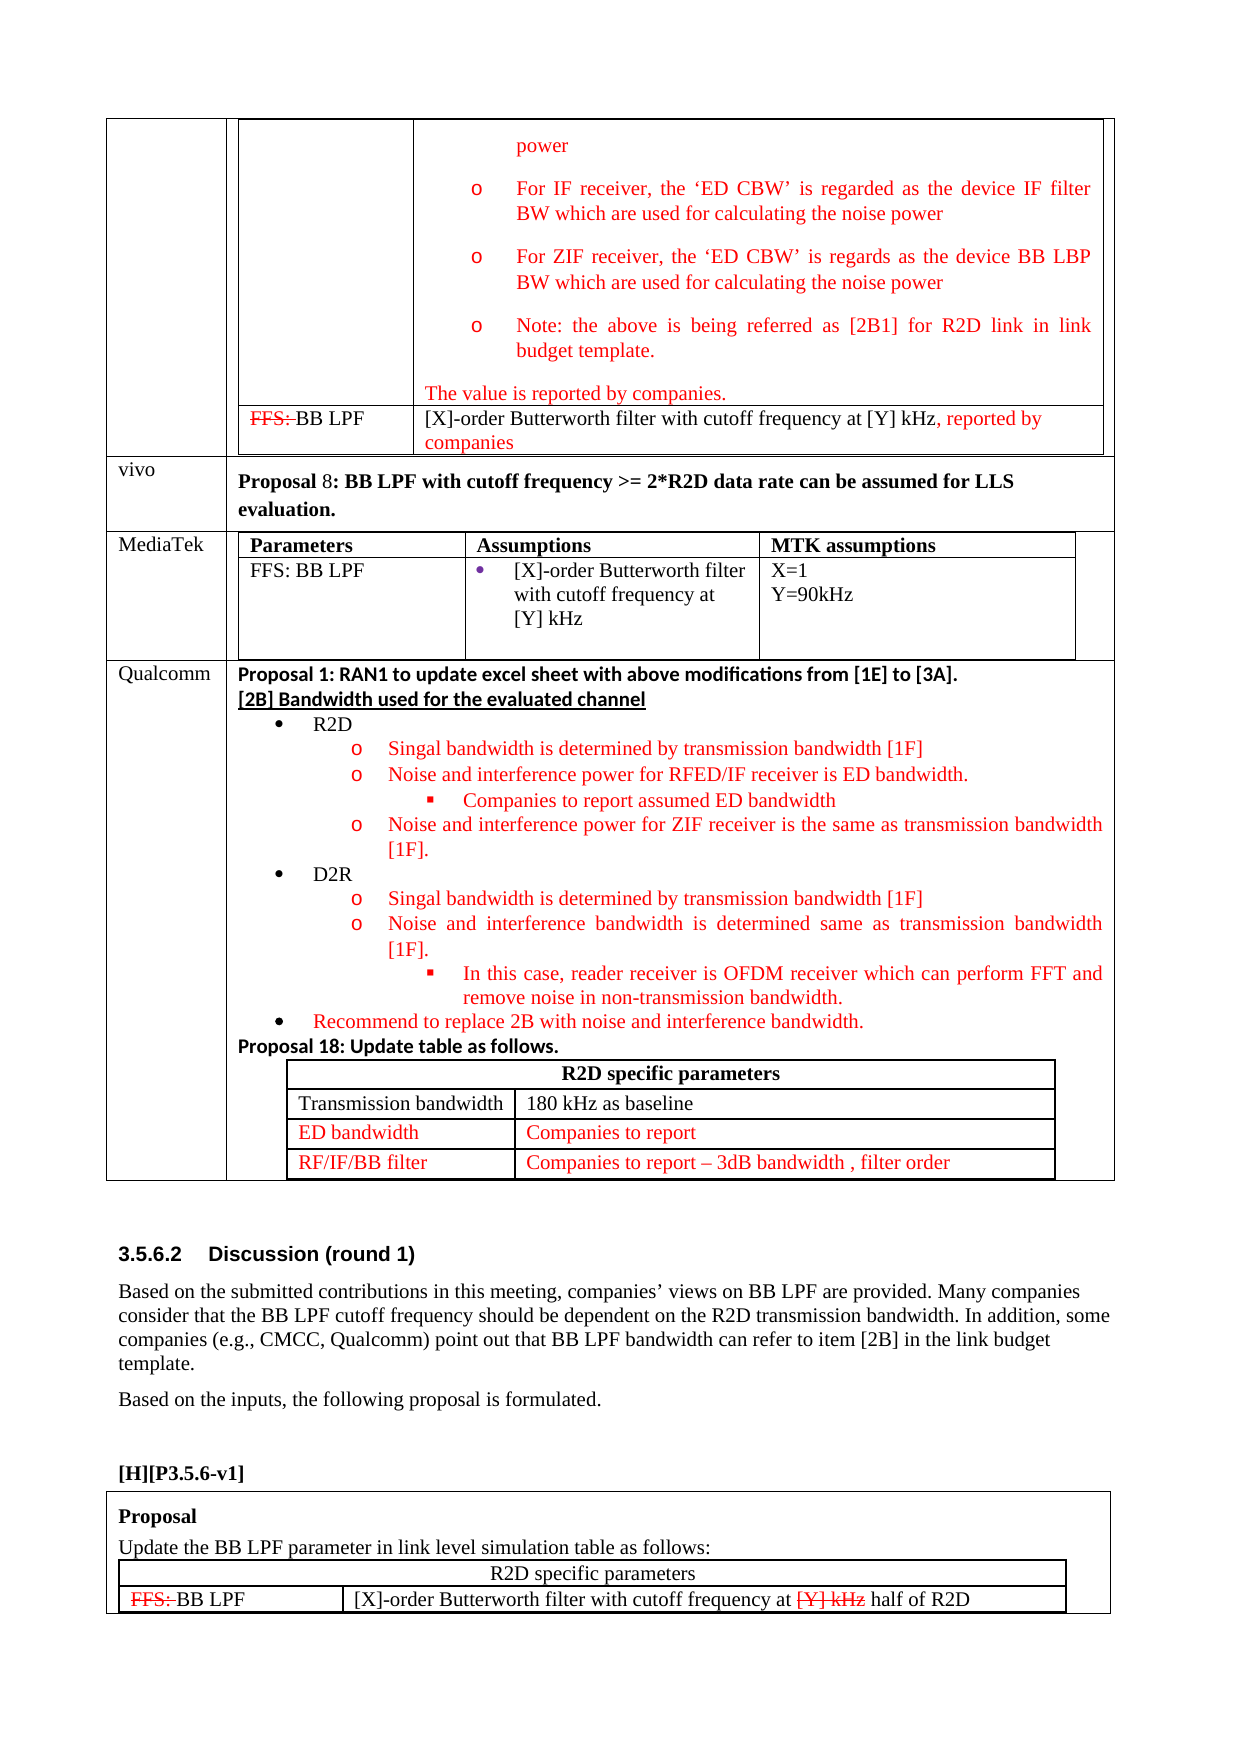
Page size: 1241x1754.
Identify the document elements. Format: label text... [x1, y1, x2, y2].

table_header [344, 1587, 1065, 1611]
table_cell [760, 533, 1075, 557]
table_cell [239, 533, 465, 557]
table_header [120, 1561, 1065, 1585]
text Based on the inputs, the following proposal is formulated. [118, 1387, 1122, 1411]
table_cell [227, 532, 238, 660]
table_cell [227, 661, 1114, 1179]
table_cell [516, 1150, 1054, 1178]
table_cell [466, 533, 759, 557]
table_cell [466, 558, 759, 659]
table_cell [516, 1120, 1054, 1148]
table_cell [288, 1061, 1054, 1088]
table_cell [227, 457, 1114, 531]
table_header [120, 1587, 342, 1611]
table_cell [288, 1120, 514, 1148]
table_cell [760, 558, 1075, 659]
text [H][P3.5.6-v1] [118, 1461, 1122, 1484]
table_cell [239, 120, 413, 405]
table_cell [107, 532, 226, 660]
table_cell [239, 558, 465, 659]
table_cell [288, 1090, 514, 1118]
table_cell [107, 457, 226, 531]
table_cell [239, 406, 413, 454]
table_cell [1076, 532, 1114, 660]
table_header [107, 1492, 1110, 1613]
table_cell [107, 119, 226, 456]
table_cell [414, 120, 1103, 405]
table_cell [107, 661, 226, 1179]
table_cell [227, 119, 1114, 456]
subtitle Discussion (round 1) [118, 1242, 1122, 1266]
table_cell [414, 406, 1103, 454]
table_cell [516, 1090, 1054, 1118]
text Based on the submitted contributions in this meeting, companies’ views on BB LPF are provided. Many companies consider that the BB LPF cutoff frequency should be dependent on the R2D transmission bandwidth. In addition, some companies (e.g., CMCC, Qualcomm) point out that BB LPF bandwidth can refer to item [2B] in the link budget template. [118, 1279, 1122, 1375]
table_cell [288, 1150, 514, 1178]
